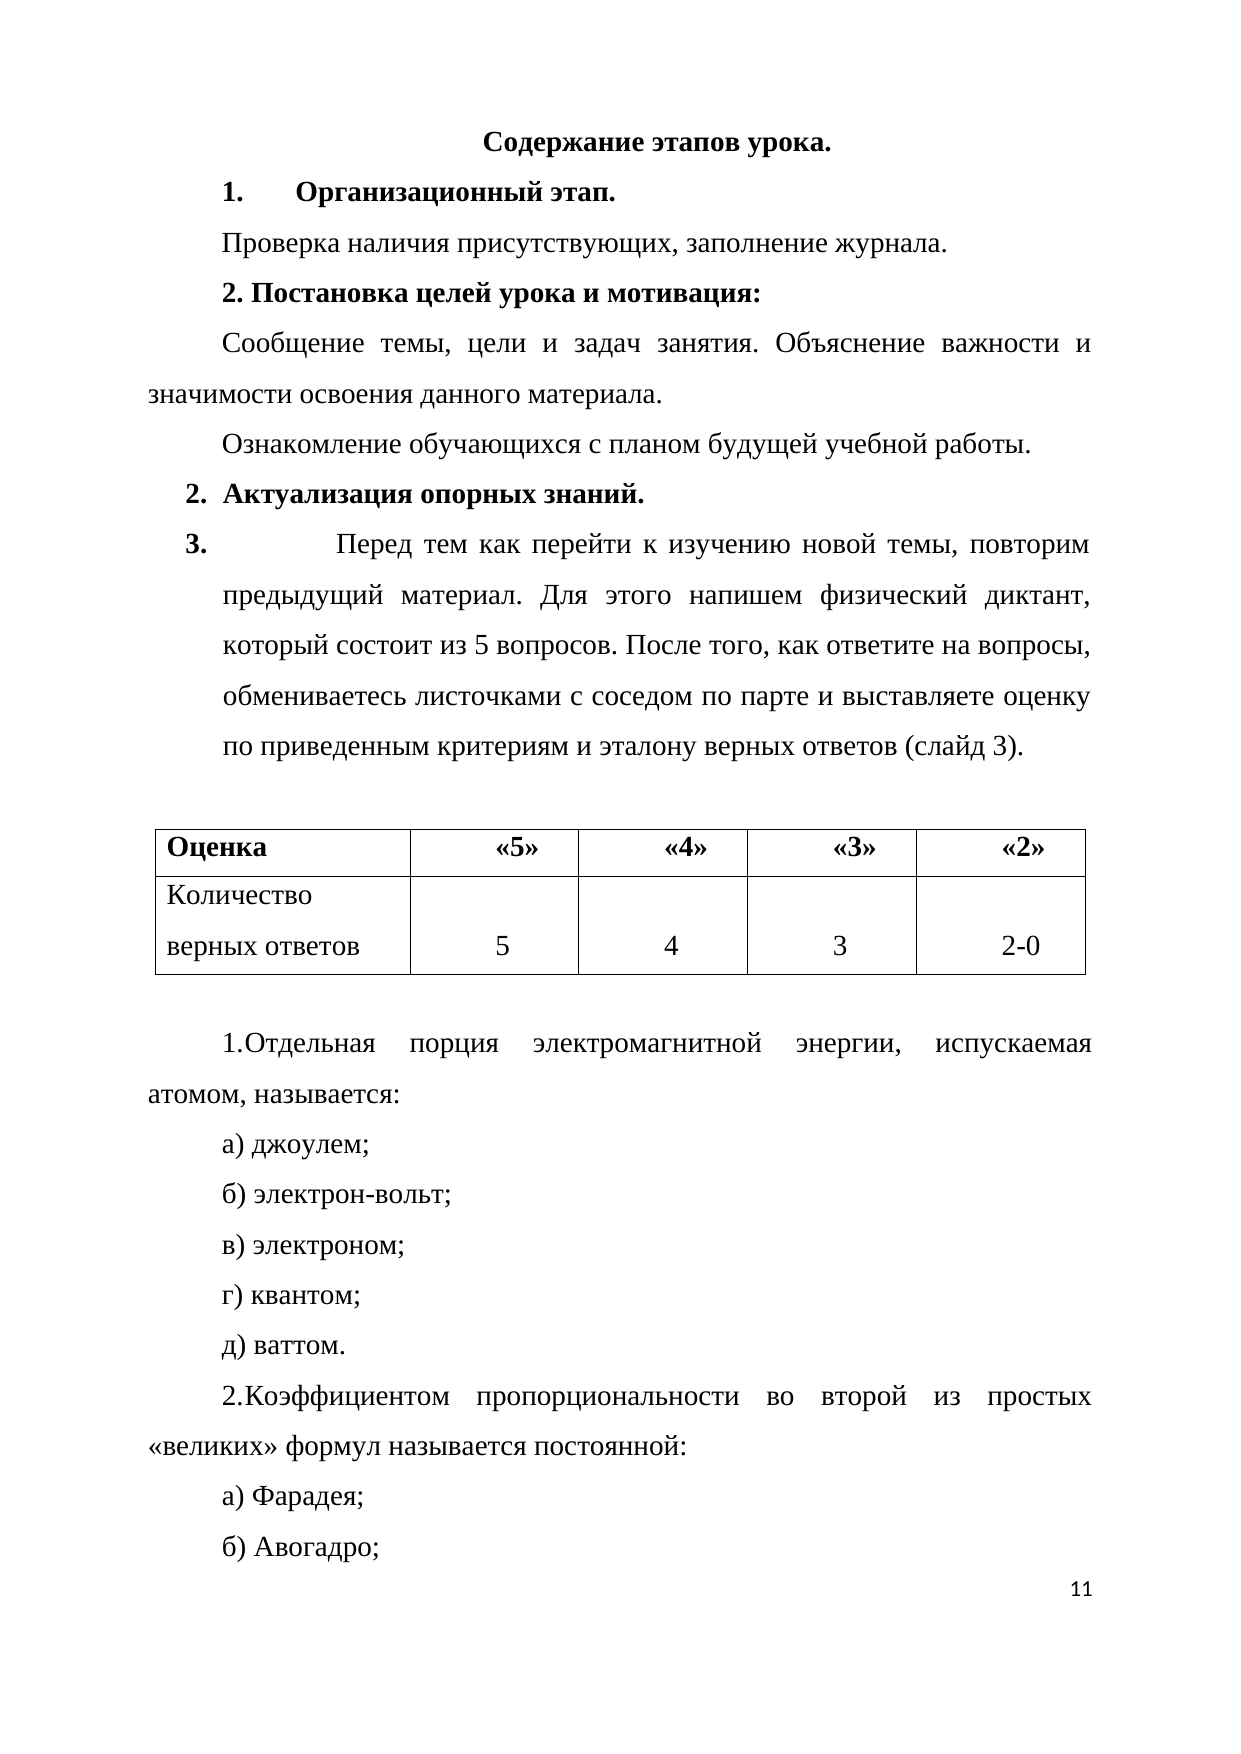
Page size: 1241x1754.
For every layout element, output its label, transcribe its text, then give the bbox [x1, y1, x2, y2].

list Коэффициентом пропорциональности во второй из простых «великих» формул называется постоянной: [148, 1378, 1092, 1462]
list Актуализация опорных знаний. [185, 476, 1091, 510]
table_cell 3 [748, 877, 916, 974]
list Отдельная порция электромагнитной энергии, испускаемая атомом, называется: [148, 1026, 1092, 1109]
text Содержание этапов урока. [148, 124, 1092, 158]
list Перед тем как перейти к изучению новой темы, повторим предыдущий материал. Для этого напишем физический диктант, который состоит из 5 вопросов. После того, как ответите на вопросы, обмениваетесь листочками с соседом по парте и выставляете оценку по приведенным критериям и эталону верных ответов (слайд 3). [185, 527, 1091, 761]
table_cell Количество верных ответов [156, 877, 410, 974]
table_header «4» [579, 830, 747, 876]
table_header Оценка [156, 830, 410, 876]
list Организационный этап. [148, 174, 1092, 208]
table_header «3» [748, 830, 916, 876]
text б) Авогадро; [148, 1529, 1092, 1562]
table_cell 4 [579, 877, 747, 974]
table_header «2» [917, 830, 1085, 876]
table_cell 2-0 [917, 877, 1085, 974]
text а) Фарадея; [148, 1478, 1092, 1512]
table_cell 5 [411, 877, 578, 974]
text Сообщение темы, цели и задач занятия. Объяснение важности и значимости освоения данного материала. [148, 325, 1092, 409]
text б) электрон-вольт; [148, 1177, 1092, 1210]
text Проверка наличия присутствующих, заполнение журнала. [133, 225, 1092, 258]
text в) электроном; [148, 1227, 1092, 1260]
table_header «5» [411, 830, 578, 876]
text г) квантом; [148, 1277, 1092, 1311]
text а) джоулем; [148, 1126, 1092, 1160]
text 2. Постановка целей урока и мотивация: [148, 275, 1092, 309]
text Ознакомление обучающихся с планом будущей учебной работы. [148, 426, 1092, 459]
text д) ваттом. [148, 1327, 1092, 1361]
